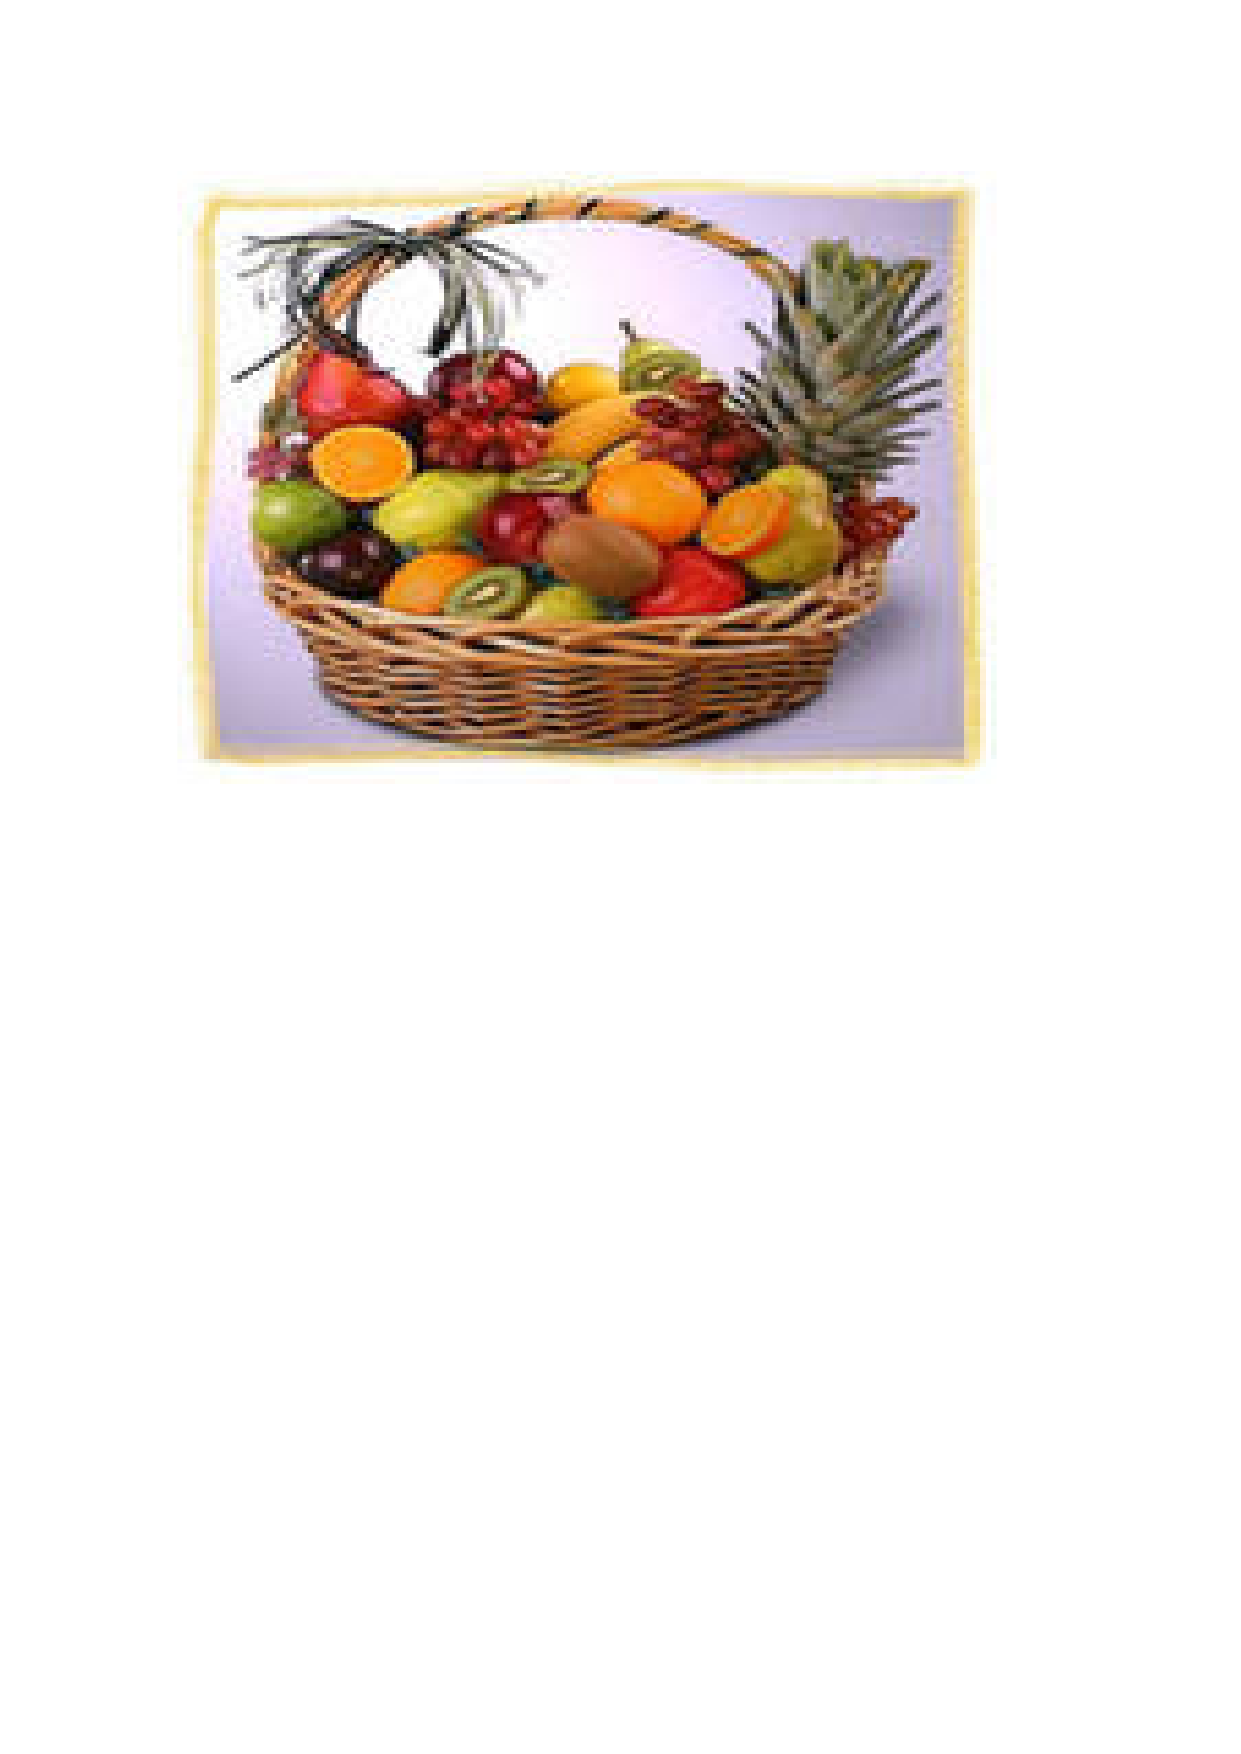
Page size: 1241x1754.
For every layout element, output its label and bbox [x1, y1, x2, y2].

picture [177, 171, 997, 784]
